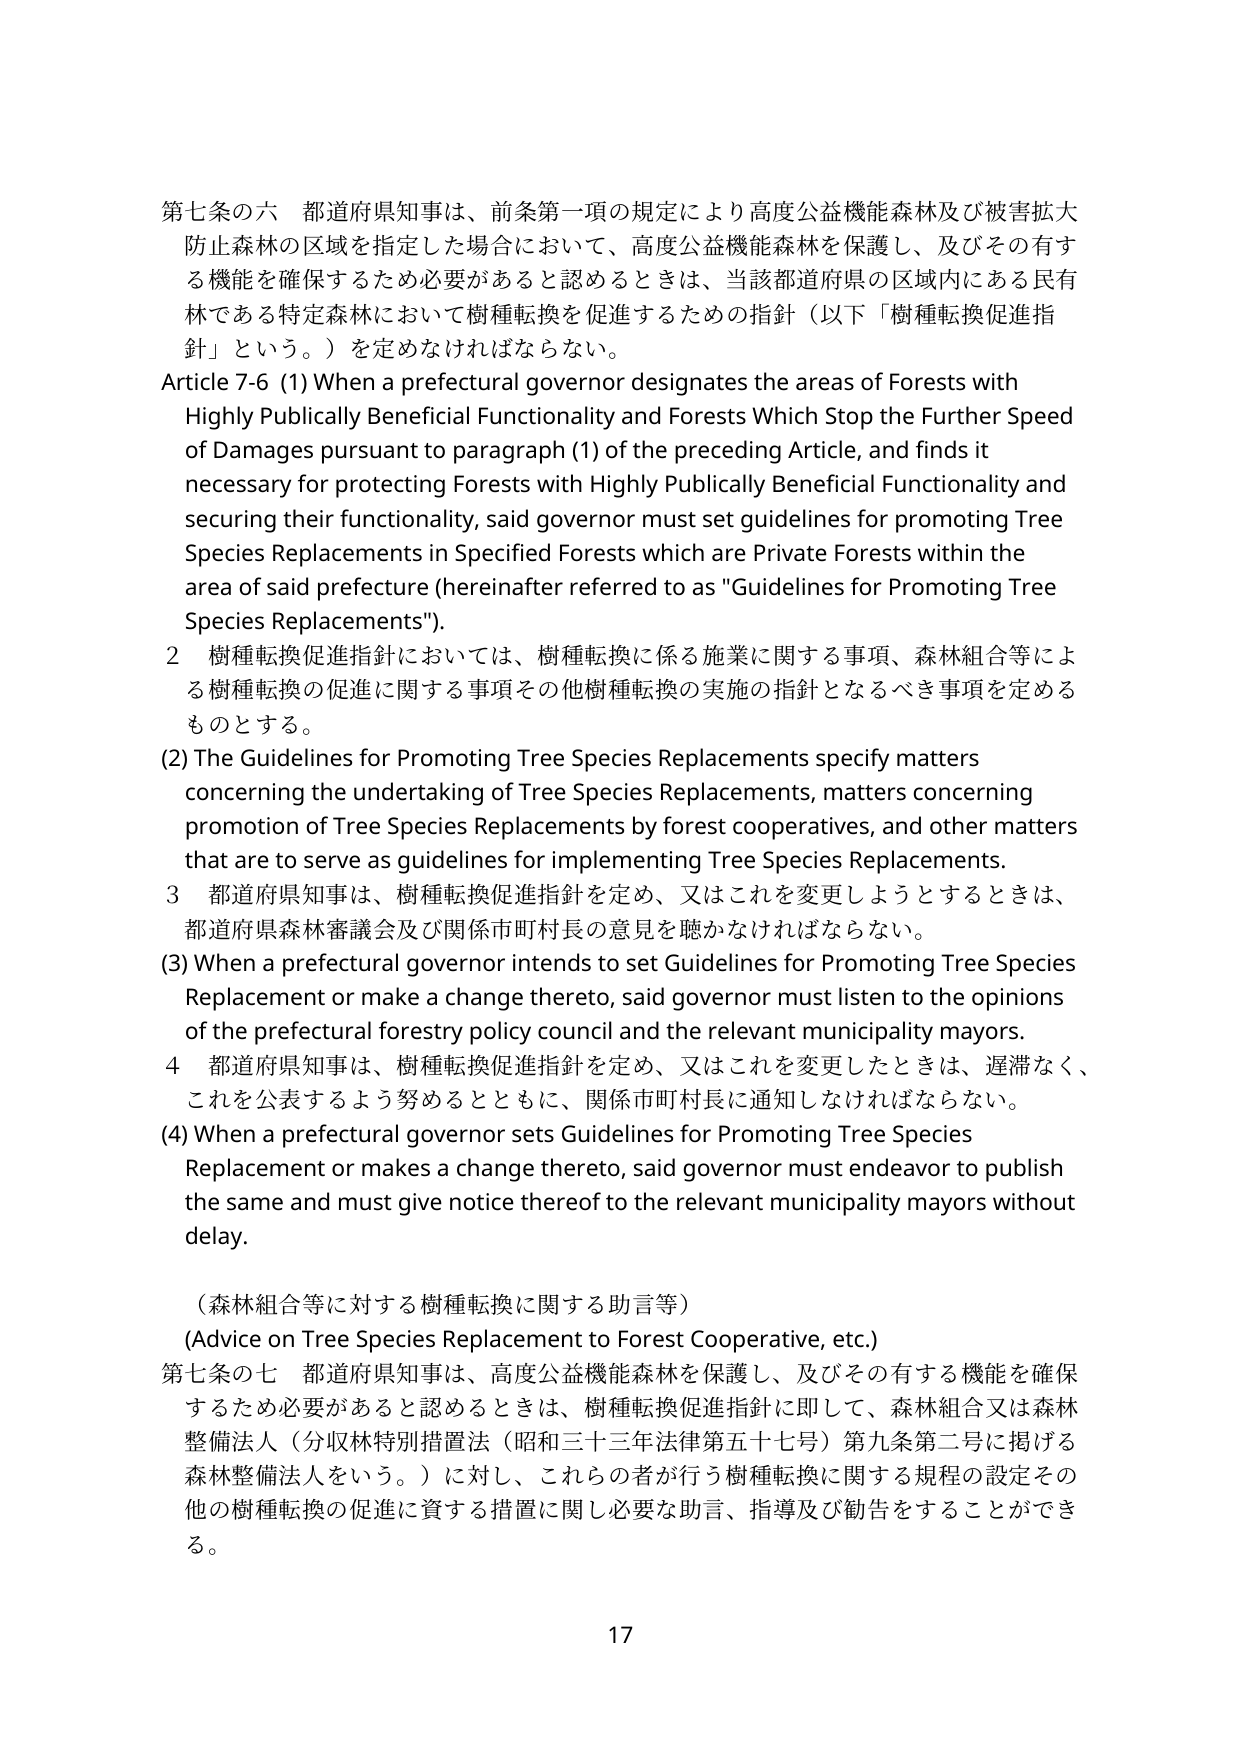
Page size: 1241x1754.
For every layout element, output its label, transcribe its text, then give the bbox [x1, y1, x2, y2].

text 第七条の七 都道府県知事は、高度公益機能森林を保護し、及びその有する機能を確保するため必要があると認めるときは、樹種転換促進指針に即して、森林組合又は森林整備法人（分収林特別措置法（昭和三十三年法律第五十七号）第九条第二号に掲げる森林整備法人をいう。）に対し、これらの者が行う樹種転換に関する規程の設定その他の樹種転換の促進に資する措置に関し必要な助言、指導及び勧告をすることができる。 [161, 1355, 1079, 1560]
text (2) The Guidelines for Promoting Tree Species Replacements specify matters concerning the undertaking of Tree Species Replacements, matters concerning promotion of Tree Species Replacements by forest cooperatives, and other matters that are to serve as guidelines for implementing Tree Species Replacements. [161, 740, 1079, 877]
text (4) When a prefectural governor sets Guidelines for Promoting Tree Species Replacement or makes a change thereto, said governor must endeavor to publish the same and must give notice thereof to the relevant municipality mayors without delay. [161, 1116, 1079, 1253]
text ３ 都道府県知事は、樹種転換促進指針を定め、又はこれを変更しようとするときは、都道府県森林審議会及び関係市町村長の意見を聴かなければならない。 [161, 877, 1079, 945]
text (Advice on Tree Species Replacement to Forest Cooperative, etc.) [184, 1321, 1079, 1355]
text Article 7-6 (1) When a prefectural governor designates the areas of Forests with Highly Publically Beneficial Functionality and Forests Which Stop the Further Speed of Damages pursuant to paragraph (1) of the preceding Article, and finds it necessary for protecting Forests with Highly Publically Beneficial Functionality and securing their functionality, said governor must set guidelines for promoting Tree Species Replacements in Specified Forests which are Private Forests within the area of said prefecture (hereinafter referred to as "Guidelines for Promoting Tree Species Replacements"). [161, 364, 1079, 638]
text （森林組合等に対する樹種転換に関する助言等） [184, 1287, 1079, 1321]
text ２ 樹種転換促進指針においては、樹種転換に係る施業に関する事項、森林組合等による樹種転換の促進に関する事項その他樹種転換の実施の指針となるべき事項を定めるものとする。 [161, 638, 1079, 740]
text ４ 都道府県知事は、樹種転換促進指針を定め、又はこれを変更したときは、遅滞なく、これを公表するよう努めるとともに、関係市町村長に通知しなければならない。 [161, 1048, 1079, 1116]
text (3) When a prefectural governor intends to set Guidelines for Promoting Tree Species Replacement or make a change thereto, said governor must listen to the opinions of the prefectural forestry policy council and the relevant municipality mayors. [161, 945, 1079, 1048]
text 第七条の六 都道府県知事は、前条第一項の規定により高度公益機能森林及び被害拡大防止森林の区域を指定した場合において、高度公益機能森林を保護し、及びその有する機能を確保するため必要があると認めるときは、当該都道府県の区域内にある民有林である特定森林において樹種転換を促進するための指針（以下「樹種転換促進指針」という。）を定めなければならない。 [161, 194, 1079, 364]
